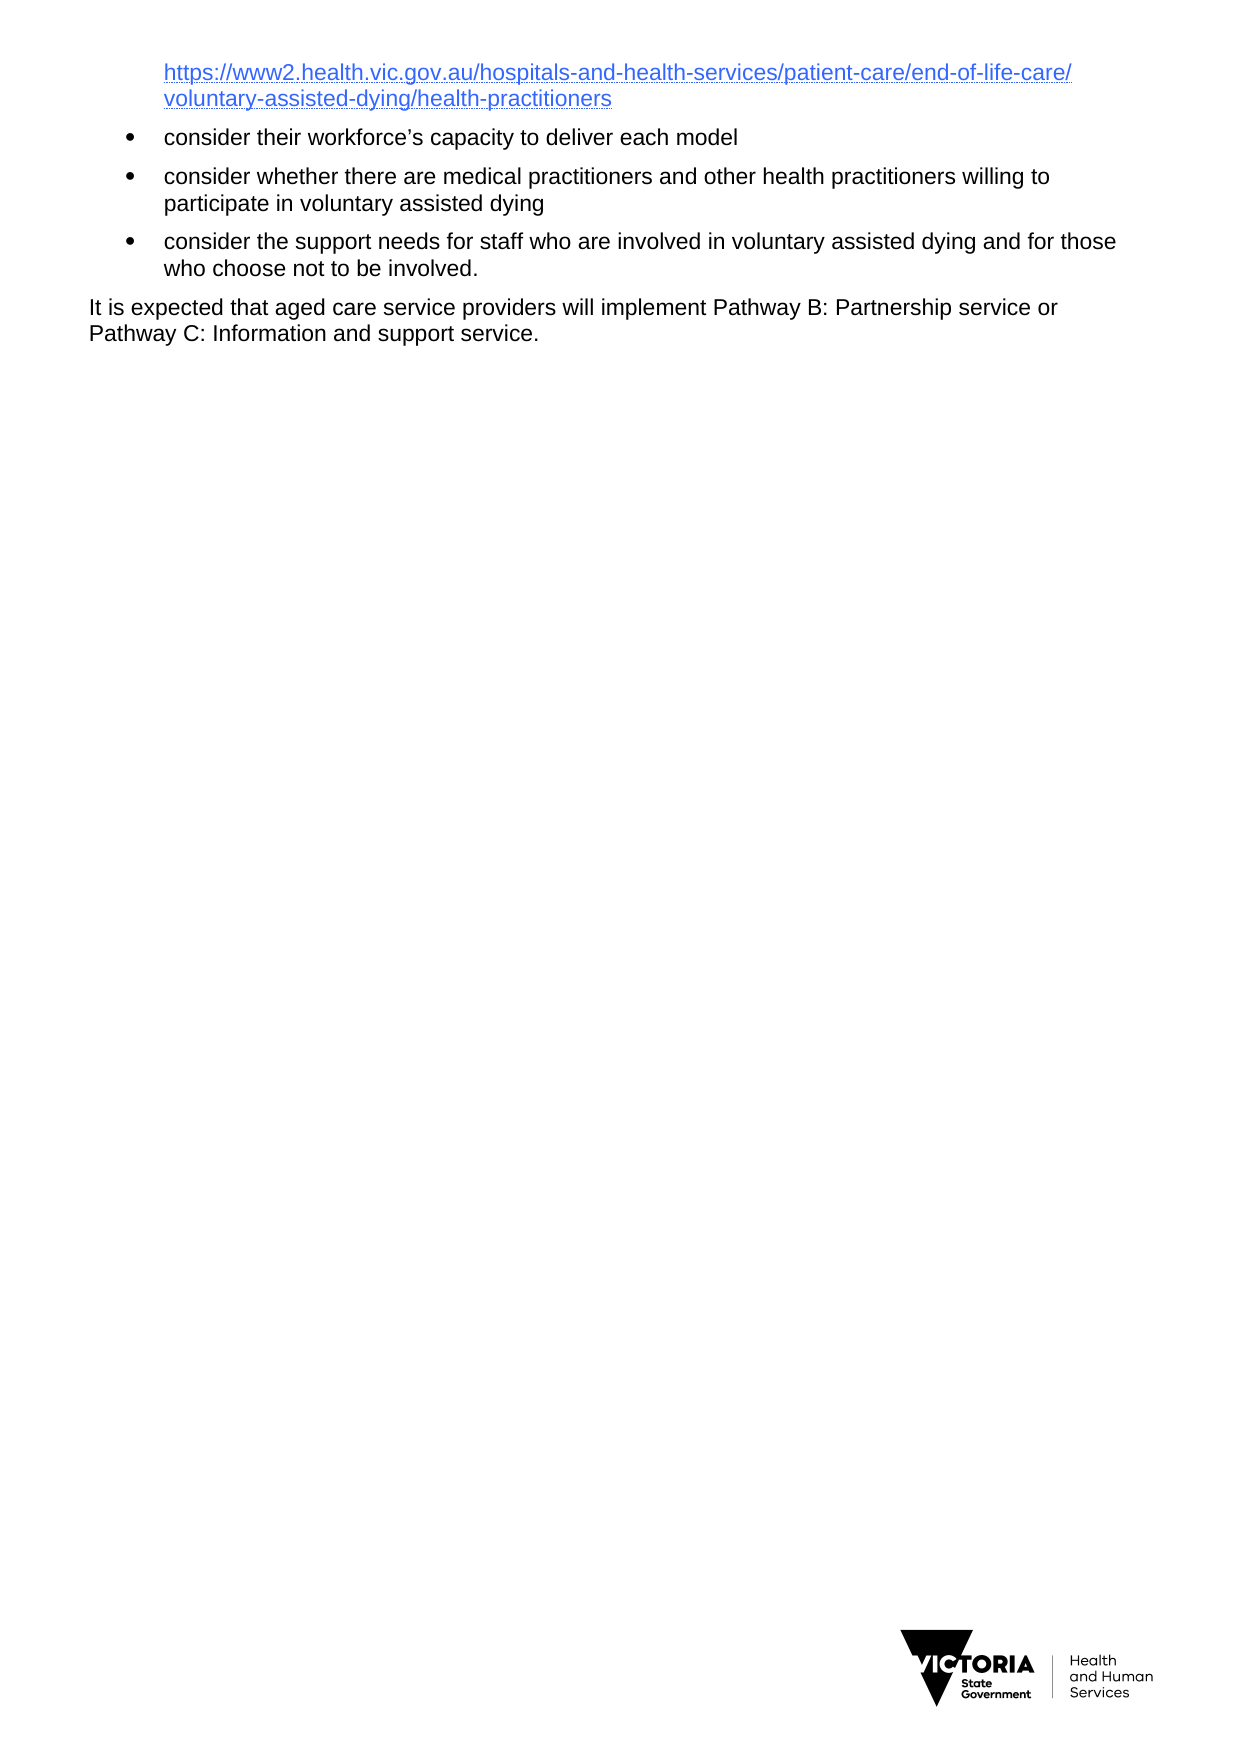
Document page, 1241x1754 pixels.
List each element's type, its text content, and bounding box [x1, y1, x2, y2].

picture [0, 1624, 1241, 1754]
list consider their workforce’s capacity to deliver each model [126, 124, 1152, 151]
list consider whether there are medical practitioners and other health practitioners willing to participate in voluntary assisted dying [126, 163, 1152, 216]
text It is expected that aged care service providers will implement Pathway B: Partnership service or Pathway C: Information and support service. [89, 293, 1152, 346]
list consider the support needs for staff who are involved in voluntary assisted dying and for those who choose not to be involved. [126, 228, 1152, 281]
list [126, 59, 1152, 112]
